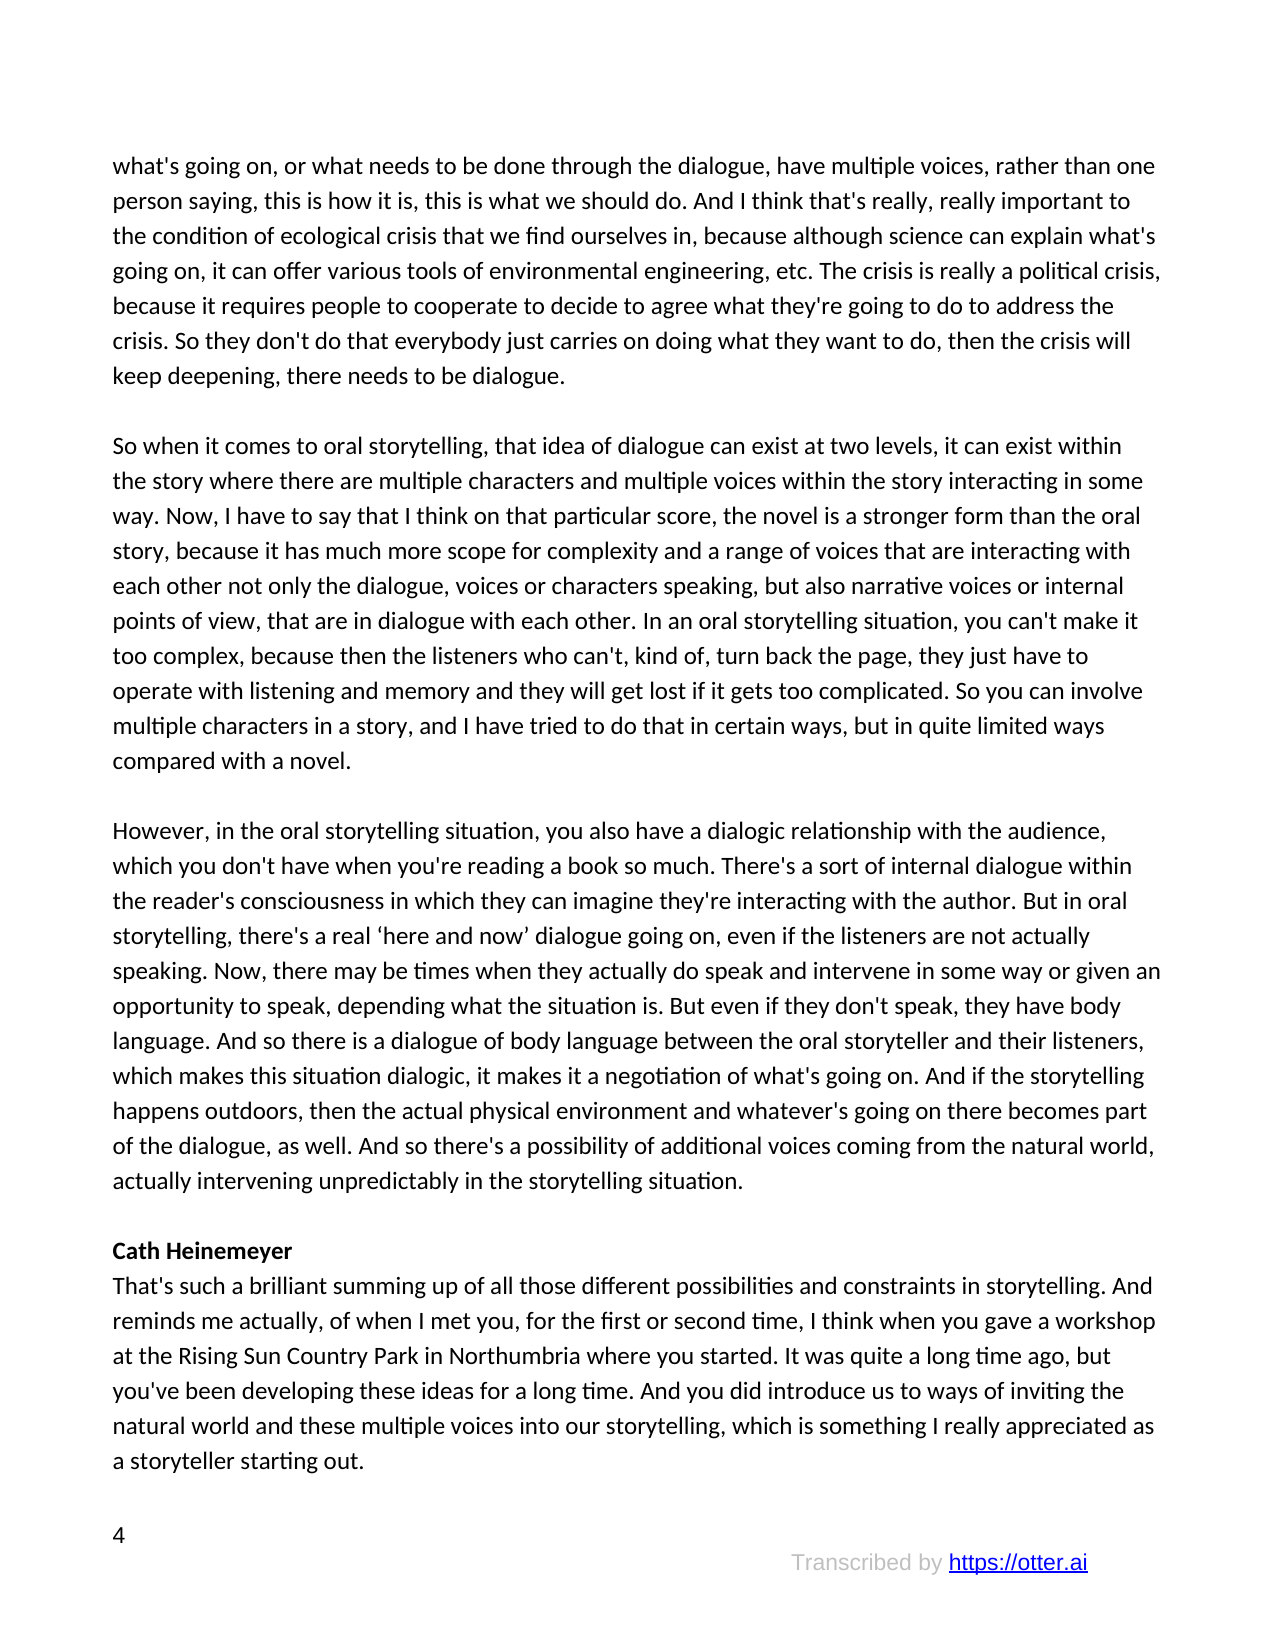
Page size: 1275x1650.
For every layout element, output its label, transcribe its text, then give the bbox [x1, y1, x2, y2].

text However, in the oral storytelling situation, you also have a dialogic relationship with the audience, which you don't have when you're reading a book so much. There's a sort of internal dialogue within the reader's consciousness in which they can imagine they're interacting with the author. But in oral storytelling, there's a real ‘here and now’ dialogue going on, even if the listeners are not actually speaking. Now, there may be times when they actually do speak and intervene in some way or given an opportunity to speak, depending what the situation is. But even if they don't speak, they have body language. And so there is a dialogue of body language between the oral storyteller and their listeners, which makes this situation dialogic, it makes it a negotiation of what's going on. And if the storytelling happens outdoors, then the actual physical environment and whatever's going on there becomes part of the dialogue, as well. And so there's a possibility of additional voices coming from the natural world, actually intervening unpredictably in the storytelling situation. [112, 815, 1162, 1196]
text That's such a brilliant summing up of all those different possibilities and constraints in storytelling. And reminds me actually, of when I met you, for the first or second time, I think when you gave a workshop at the Rising Sun Country Park in Northumbria where you started. It was quite a long time ago, but you've been developing these ideas for a long time. And you did introduce us to ways of inviting the natural world and these multiple voices into our storytelling, which is something I really appreciated as a storyteller starting out. [112, 1270, 1162, 1476]
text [112, 150, 1162, 391]
text So when it comes to oral storytelling, that idea of dialogue can exist at two levels, it can exist within the story where there are multiple characters and multiple voices within the story interacting in some way. Now, I have to say that I think on that particular score, the novel is a stronger form than the oral story, because it has much more scope for complexity and a range of voices that are interacting with each other not only the dialogue, voices or characters speaking, but also narrative voices or internal points of view, that are in dialogue with each other. In an oral storytelling situation, you can't make it too complex, because then the listeners who can't, kind of, turn back the page, they just have to operate with listening and memory and they will get lost if it gets too complicated. So you can involve multiple characters in a story, and I have tried to do that in certain ways, but in quite limited ways compared with a novel. [112, 430, 1162, 776]
text Cath Heinemeyer [112, 1235, 1162, 1266]
